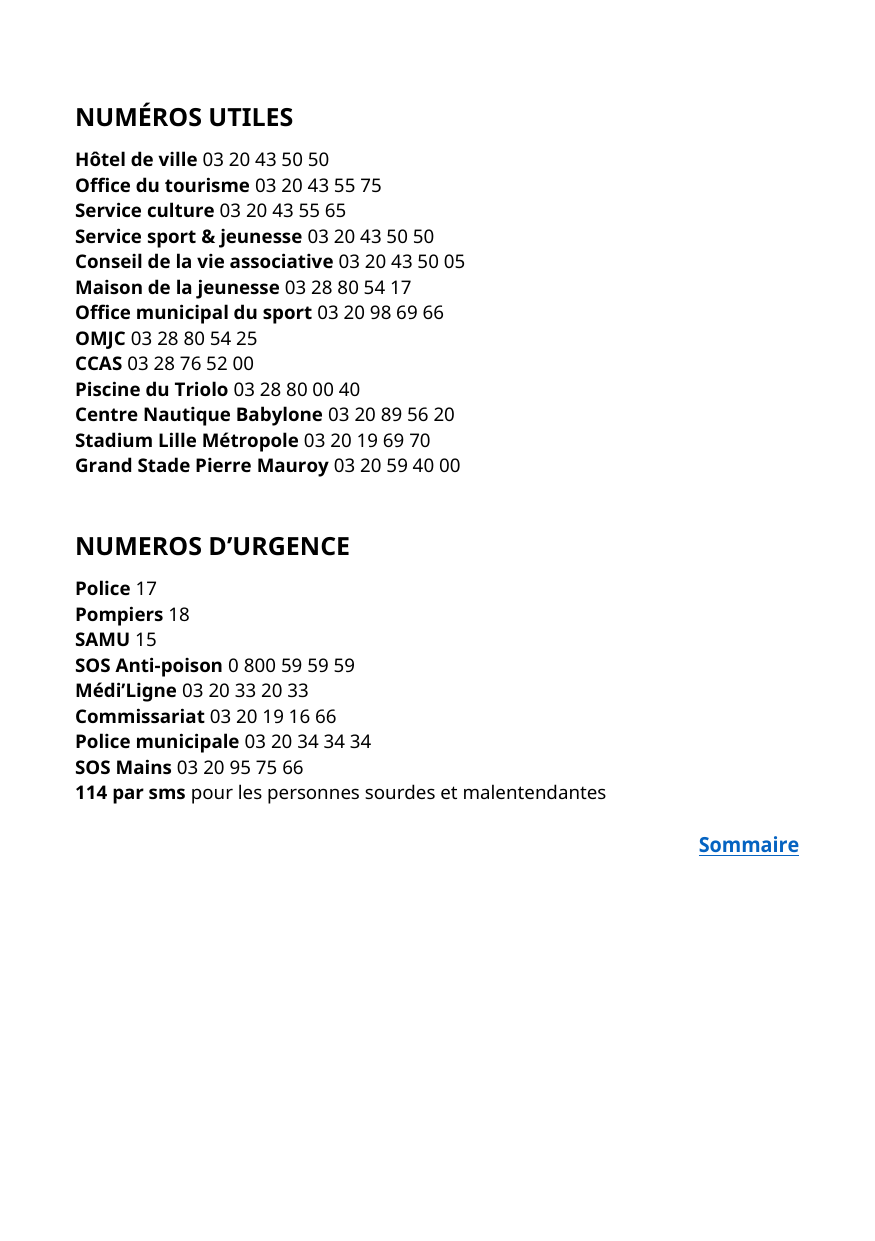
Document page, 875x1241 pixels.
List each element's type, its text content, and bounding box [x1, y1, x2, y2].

text Pompiers 18 [75, 601, 799, 626]
text Office du tourisme 03 20 43 55 75 [75, 172, 799, 198]
text Conseil de la vie associative 03 20 43 50 05 [75, 249, 799, 274]
text Service culture 03 20 43 55 65 [75, 198, 799, 223]
text SOS Mains 03 20 95 75 66 [75, 754, 799, 779]
text 114 par sms pour les personnes sourdes et malentendantes [75, 779, 799, 805]
text Commissariat 03 20 19 16 66 [75, 703, 799, 728]
text OMJC 03 28 80 54 25 [75, 325, 799, 351]
text Grand Stade Pierre Mauroy 03 20 59 40 00 [75, 453, 799, 478]
text Centre Nautique Babylone 03 20 89 56 20 [75, 402, 799, 427]
subtitle NUMEROS D’URGENCE [75, 529, 799, 563]
text Office municipal du sport 03 20 98 69 66 [75, 300, 799, 325]
text Médi’Ligne 03 20 33 20 33 [75, 677, 799, 703]
text Service sport & jeunesse 03 20 43 50 50 [75, 223, 799, 249]
text CCAS 03 28 76 52 00 [75, 351, 799, 376]
text Maison de la jeunesse 03 28 80 54 17 [75, 274, 799, 300]
subtitle NUMÉROS UTILES [75, 100, 799, 134]
text Hôtel de ville 03 20 43 50 50 [75, 147, 799, 172]
text SAMU 15 [75, 626, 799, 652]
text SOS Anti-poison 0 800 59 59 59 [75, 652, 799, 677]
list Sommaire [75, 831, 799, 859]
text Stadium Lille Métropole 03 20 19 69 70 [75, 427, 799, 453]
text Police municipale 03 20 34 34 34 [75, 728, 799, 754]
text Police 17 [75, 575, 799, 601]
text Piscine du Triolo 03 28 80 00 40 [75, 376, 799, 402]
